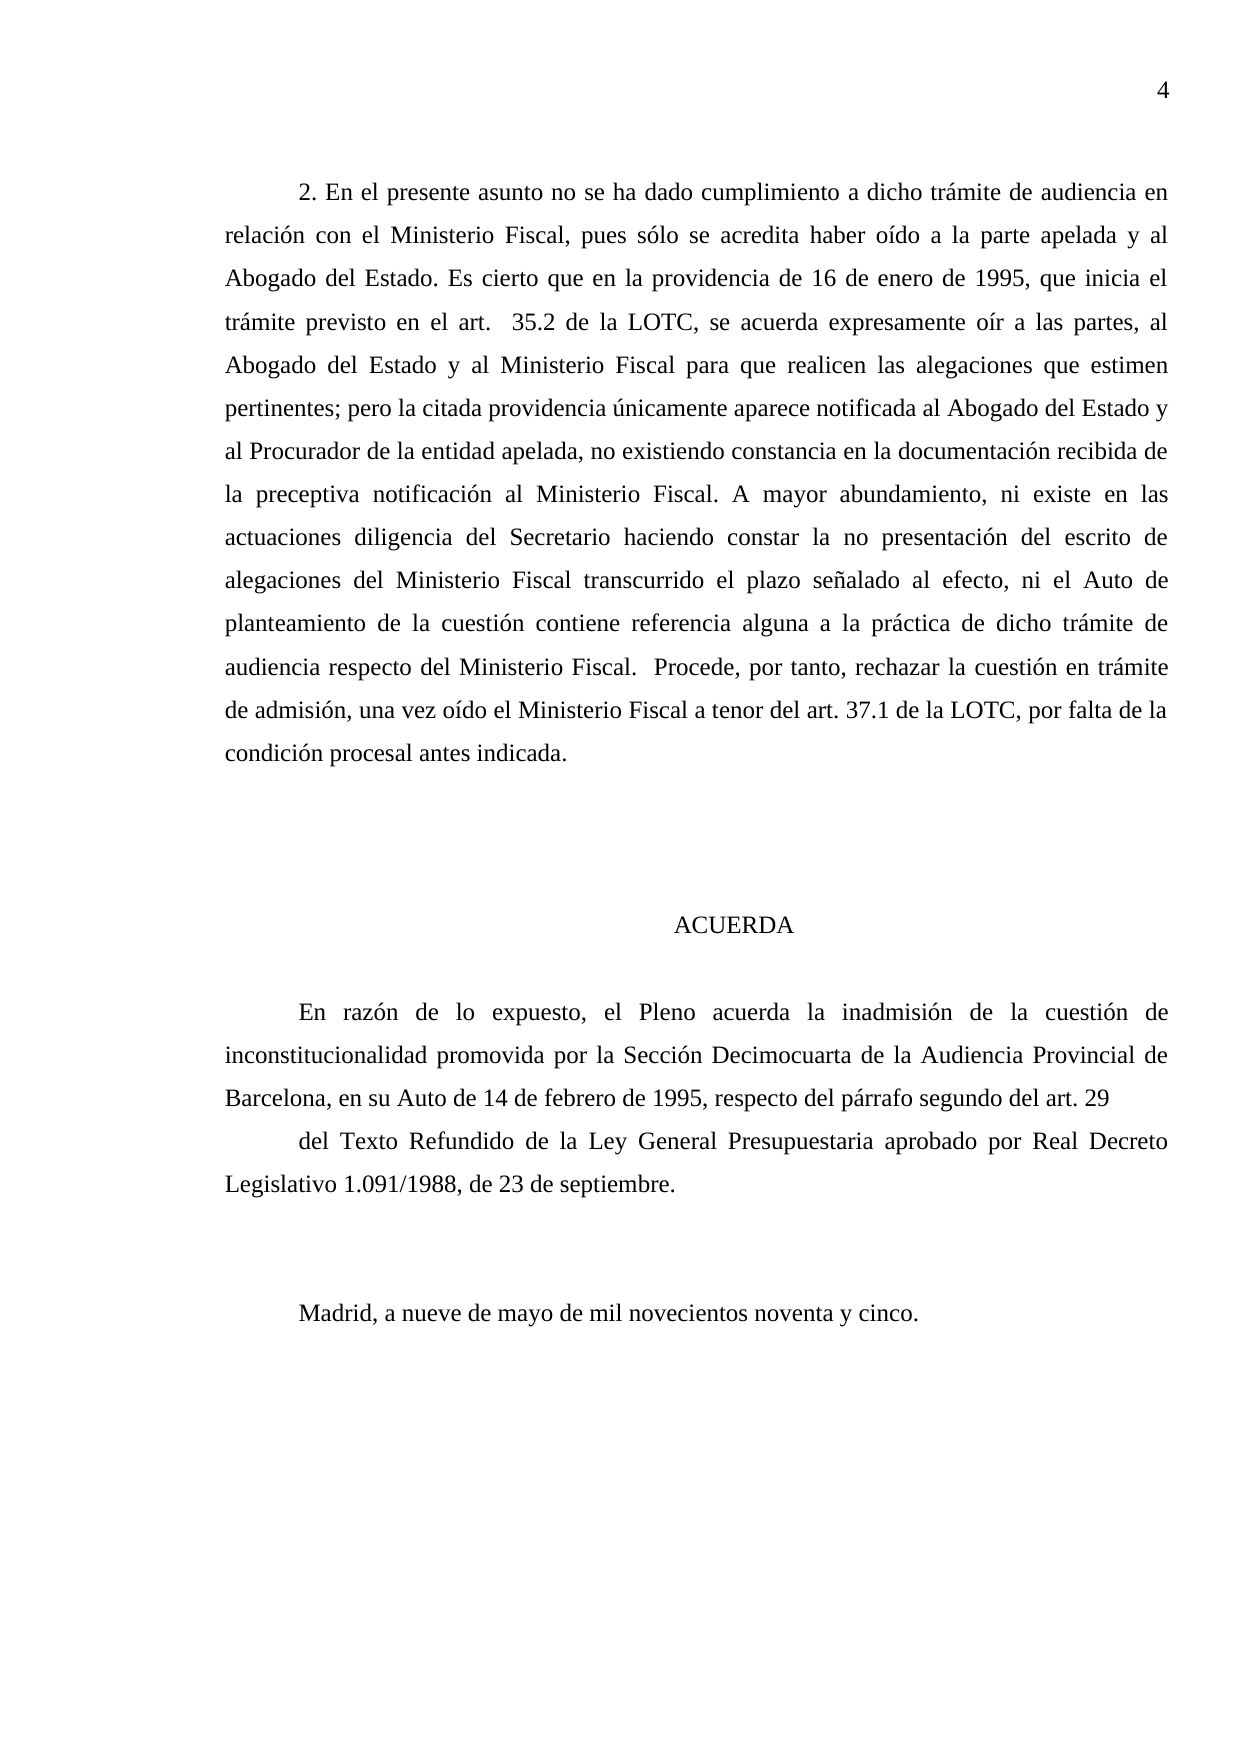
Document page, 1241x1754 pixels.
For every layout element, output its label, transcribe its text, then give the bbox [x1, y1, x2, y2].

text ACUERDA [224, 910, 1169, 939]
text 2. En el presente asunto no se ha dado cumplimiento a dicho trámite de audiencia en relación con el Ministerio Fiscal, pues sólo se acredita haber oído a la parte apelada y al Abogado del Estado. Es cierto que en la providencia de 16 de enero de 1995, que inicia el trámite previsto en el art. 35.2 de la LOTC, se acuerda expresamente oír a las partes, al Abogado del Estado y al Ministerio Fiscal para que realicen las alegaciones que estimen pertinentes; pero la citada providencia únicamente aparece notificada al Abogado del Estado y al Procurador de la entidad apelada, no existiendo constancia en la documentación recibida de la preceptiva notificación al Ministerio Fiscal. A mayor abundamiento, ni existe en las actuaciones diligencia del Secretario haciendo constar la no presentación del escrito de alegaciones del Ministerio Fiscal transcurrido el plazo señalado al efecto, ni el Auto de planteamiento de la cuestión contiene referencia alguna a la práctica de dicho trámite de audiencia respecto del Ministerio Fiscal. Procede, por tanto, rechazar la cuestión en trámite de admisión, una vez oído el Ministerio Fiscal a tenor del art. 37.1 de la LOTC, por falta de la condición procesal antes indicada. [224, 177, 1169, 767]
text del Texto Refundido de la Ley General Presupuestaria aprobado por Real Decreto Legislativo 1.091/1988, de 23 de septiembre. [224, 1126, 1169, 1198]
text Madrid, a nueve de mayo de mil novecientos noventa y cinco. [224, 1298, 1169, 1327]
text En razón de lo expuesto, el Pleno acuerda la inadmisión de la cuestión de inconstitucionalidad promovida por la Sección Decimocuarta de la Audiencia Provincial de Barcelona, en su Auto de 14 de febrero de 1995, respecto del párrafo segundo del art. 29 [224, 997, 1169, 1112]
